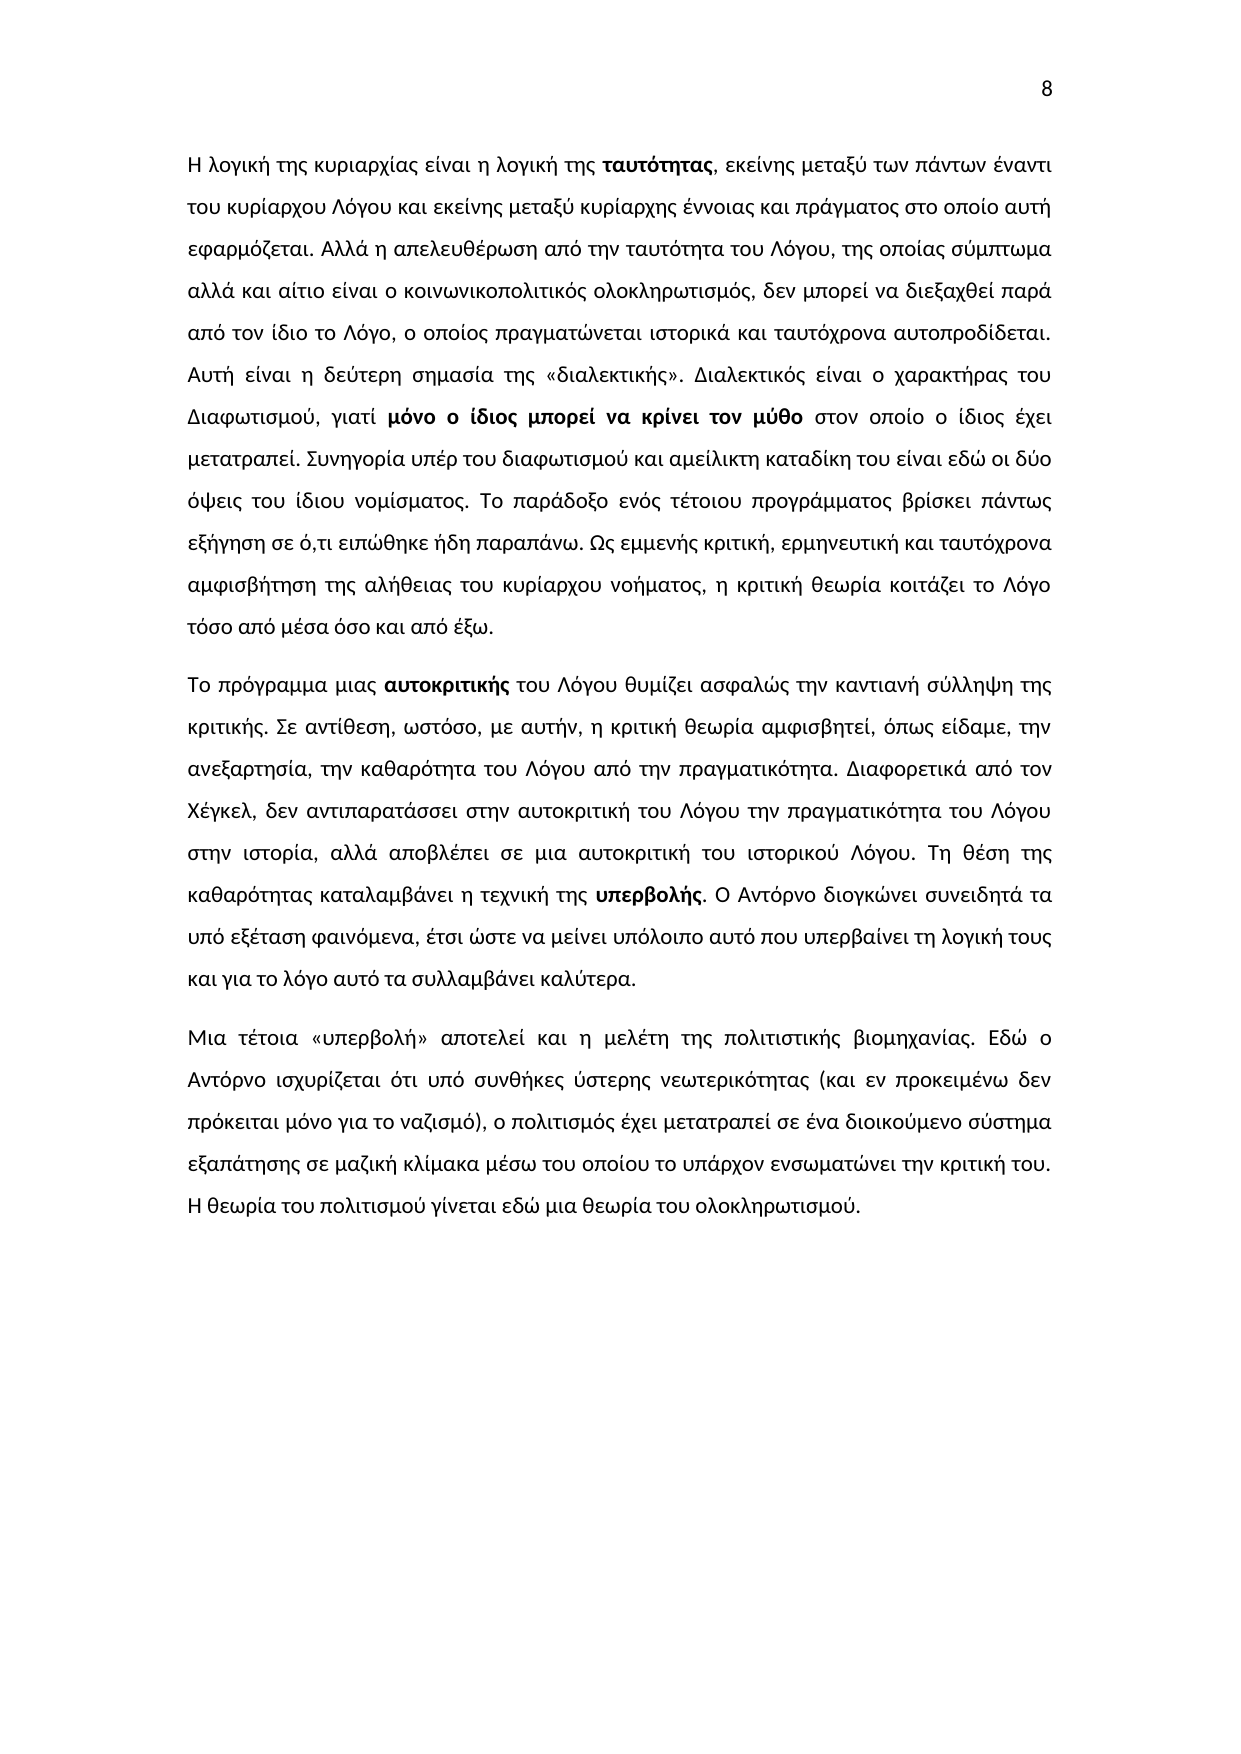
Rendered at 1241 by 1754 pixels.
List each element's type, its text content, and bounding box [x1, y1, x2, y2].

text Το πρόγραμμα μιας αυτοκριτικής του Λόγου θυμίζει ασφαλώς την καντιανή σύλληψη της κριτικής. Σε αντίθεση, ωστόσο, με αυτήν, η κριτική θεωρία αμφισβητεί, όπως είδαμε, την ανεξαρτησία, την καθαρότητα του Λόγου από την πραγματικότητα. Διαφορετικά από τον Χέγκελ, δεν αντιπαρατάσσει στην αυτοκριτική του Λόγου την πραγματικότητα του Λόγου στην ιστορία, αλλά αποβλέπει σε μια αυτοκριτική του ιστορικού Λόγου. Τη θέση της καθαρότητας καταλαμβάνει η τεχνική της υπερβολής. Ο Αντόρνο διογκώνει συνειδητά τα υπό εξέταση φαινόμενα, έτσι ώστε να μείνει υπόλοιπο αυτό που υπερβαίνει τη λογική τους και για το λόγο αυτό τα συλλαμβάνει καλύτερα. [187, 670, 1053, 992]
text Η λογική της κυριαρχίας είναι η λογική της ταυτότητας, εκείνης μεταξύ των πάντων έναντι του κυρίαρχου Λόγου και εκείνης μεταξύ κυρίαρχης έννοιας και πράγματος στο οποίο αυτή εφαρμόζεται. Αλλά η απελευθέρωση από την ταυτότητα του Λόγου, της οποίας σύμπτωμα αλλά και αίτιο είναι ο κοινωνικοπολιτικός ολοκληρωτισμός, δεν μπορεί να διεξαχθεί παρά από τον ίδιο το Λόγο, ο οποίος πραγματώνεται ιστορικά και ταυτόχρονα αυτοπροδίδεται. Αυτή είναι η δεύτερη σημασία της «διαλεκτικής». Διαλεκτικός είναι ο χαρακτήρας του Διαφωτισμού, γιατί μόνο ο ίδιος μπορεί να κρίνει τον μύθο στον οποίο ο ίδιος έχει μετατραπεί. Συνηγορία υπέρ του διαφωτισμού και αμείλικτη καταδίκη του είναι εδώ οι δύο όψεις του ίδιου νομίσματος. Το παράδοξο ενός τέτοιου προγράμματος βρίσκει πάντως εξήγηση σε ό,τι ειπώθηκε ήδη παραπάνω. Ως εμμενής κριτική, ερμηνευτική και ταυτόχρονα αμφισβήτηση της αλήθειας του κυρίαρχου νοήματος, η κριτική θεωρία κοιτάζει το Λόγο τόσο από μέσα όσο και από έξω. [187, 150, 1053, 640]
text Μια τέτοια «υπερβολή» αποτελεί και η μελέτη της πολιτιστικής βιομηχανίας. Εδώ ο Αντόρνο ισχυρίζεται ότι υπό συνθήκες ύστερης νεωτερικότητας (και εν προκειμένω δεν πρόκειται μόνο για το ναζισμό), ο πολιτισμός έχει μετατραπεί σε ένα διοικούμενο σύστημα εξαπάτησης σε μαζική κλίμακα μέσω του οποίου το υπάρχον ενσωματώνει την κριτική του. Η θεωρία του πολιτισμού γίνεται εδώ μια θεωρία του ολοκληρωτισμού. [187, 1023, 1053, 1219]
